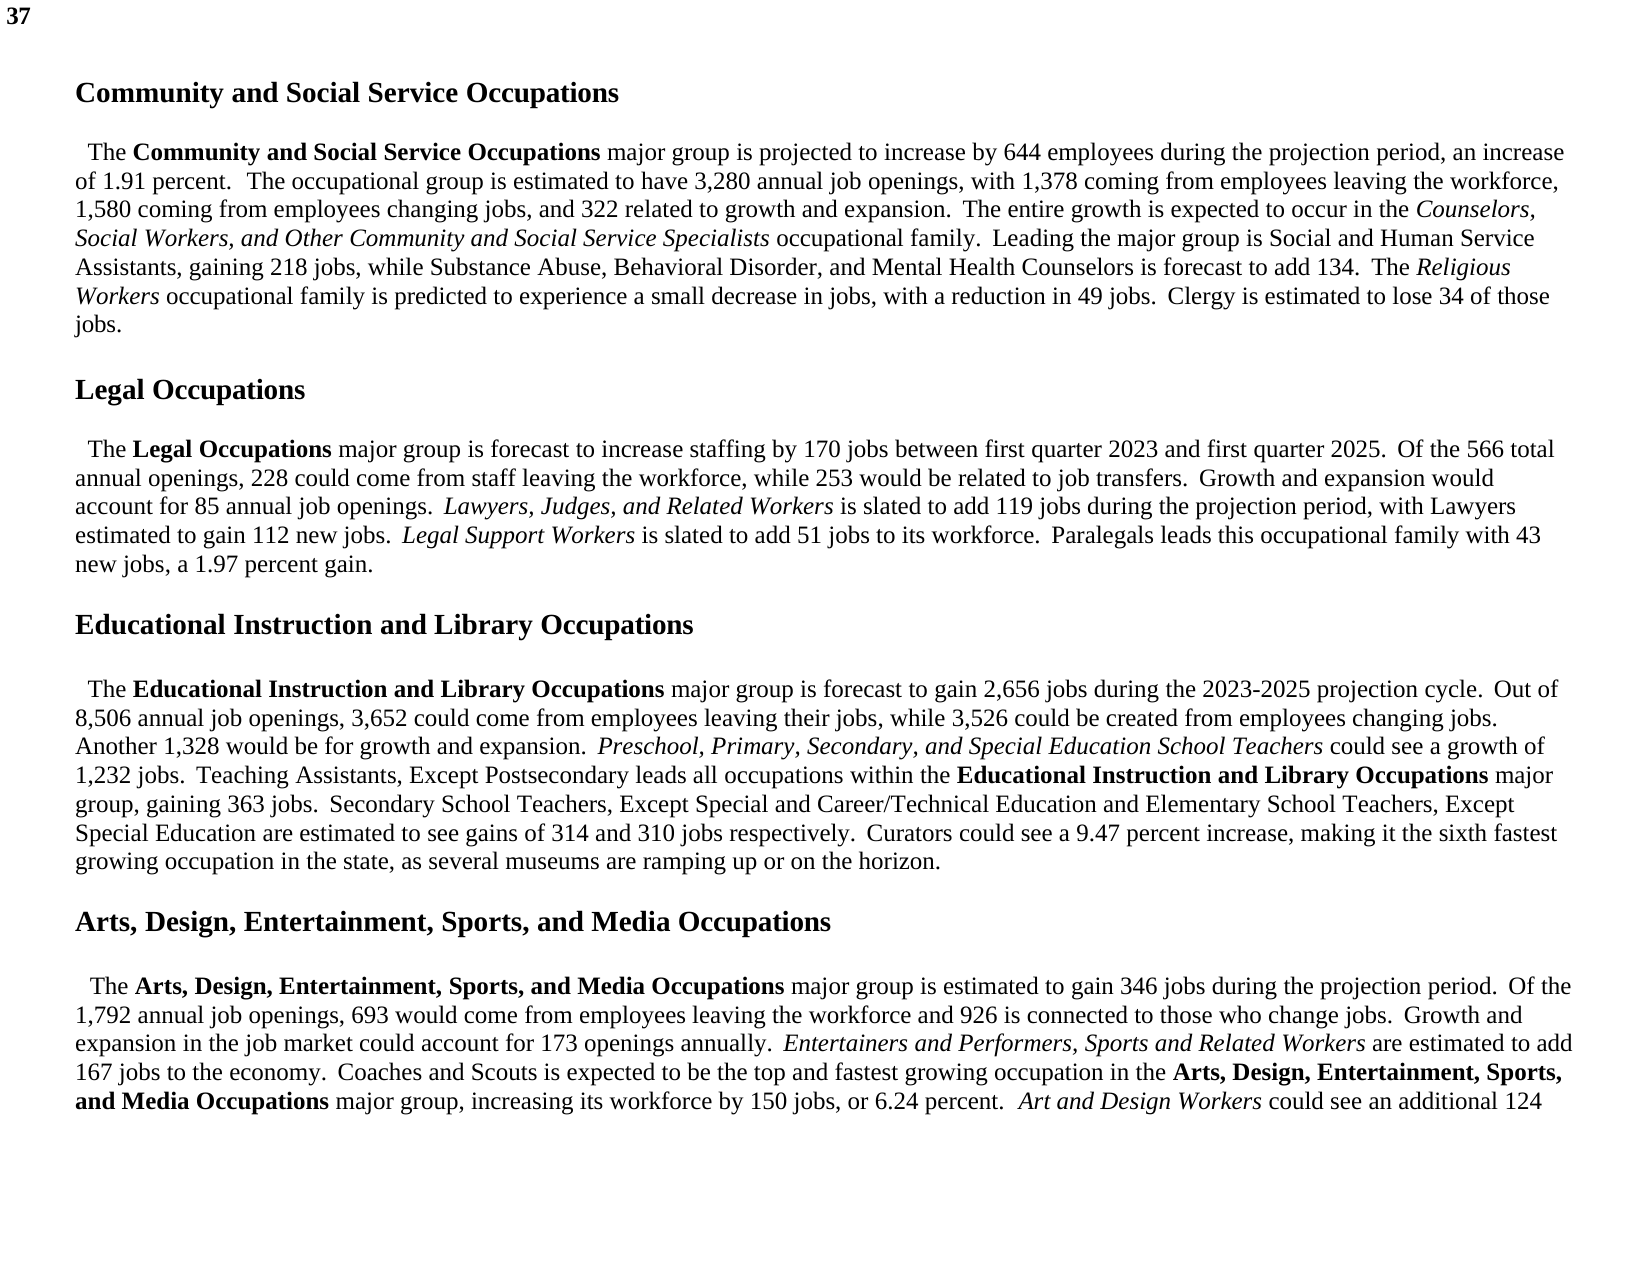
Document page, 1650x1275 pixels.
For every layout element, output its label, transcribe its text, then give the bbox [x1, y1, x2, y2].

text Another 1,328 would be for growth and expansion. Preschool, Primary, Secondary, and Special Education School Teachers could see a growth of 1,232 jobs. Teaching Assistants, Except Postsecondary leads all occupations within the Educational Instruction and Library Occupations major group, gaining 363 jobs. Secondary School Teachers, Except Special and Career/Technical Education and Elementary School Teachers, Except Special Education are estimated to see gains of 314 and 310 jobs respectively. Curators could see a 9.47 percent increase, making it the sixth fastest growing occupation in the state, as several museums are ramping up or on the horizon. [75, 731, 1568, 875]
subtitle Legal Occupations [75, 372, 1625, 406]
text The Legal Occupations major group is forecast to increase staffing by 170 jobs between first quarter 2023 and first quarter 2025. Of the 566 total annual openings, 228 could come from staff leaving the workforce, while 253 would be related to job transfers. Growth and expansion would account for 85 annual job openings. Lawyers, Judges, and Related Workers is slated to add 119 jobs during the projection period, with Lawyers estimated to gain 112 new jobs. Legal Support Workers is slated to add 51 jobs to its workforce. Paralegals leads this occupational family with 43 new jobs, a 1.97 percent gain. [75, 434, 1568, 578]
subtitle Arts, Design, Entertainment, Sports, and Media Occupations [75, 904, 1625, 938]
text The Arts, Design, Entertainment, Sports, and Media Occupations major group is estimated to gain 346 jobs during the projection period. Of the 1,792 annual job openings, 693 would come from employees leaving the workforce and 926 is connected to those who change jobs. Growth and expansion in the job market could account for 173 openings annually. Entertainers and Performers, Sports and Related Workers are estimated to add 167 jobs to the economy. Coaches and Scouts is expected to be the top and fastest growing occupation in the Arts, Design, Entertainment, Sports, and Media Occupations major group, increasing its workforce by 150 jobs, or 6.24 percent. Art and Design Workers could see an additional 124 [75, 971, 1573, 1115]
subtitle Community and Social Service Occupations [75, 75, 1625, 108]
text The Educational Instruction and Library Occupations major group is forecast to gain 2,656 jobs during the 2023-2025 projection cycle. Out of 8,506 annual job openings, 3,652 could come from employees leaving their jobs, while 3,526 could be created from employees changing jobs. [75, 674, 1568, 731]
subtitle Educational Instruction and Library Occupations [75, 607, 1625, 640]
text The Community and Social Service Occupations major group is projected to increase by 644 employees during the projection period, an increase of 1.91 percent. The occupational group is estimated to have 3,280 annual job openings, with 1,378 coming from employees leaving the workforce, 1,580 coming from employees changing jobs, and 322 related to growth and expansion. The entire growth is expected to occur in the Counselors, Social Workers, and Other Community and Social Service Specialists occupational family. Leading the major group is Social and Human Service Assistants, gaining 218 jobs, while Substance Abuse, Behavioral Disorder, and Mental Health Counselors is forecast to add 134. The Religious Workers occupational family is predicted to experience a small decrease in jobs, with a reduction in 49 jobs. Clergy is estimated to lose 34 of those jobs. [75, 137, 1568, 338]
